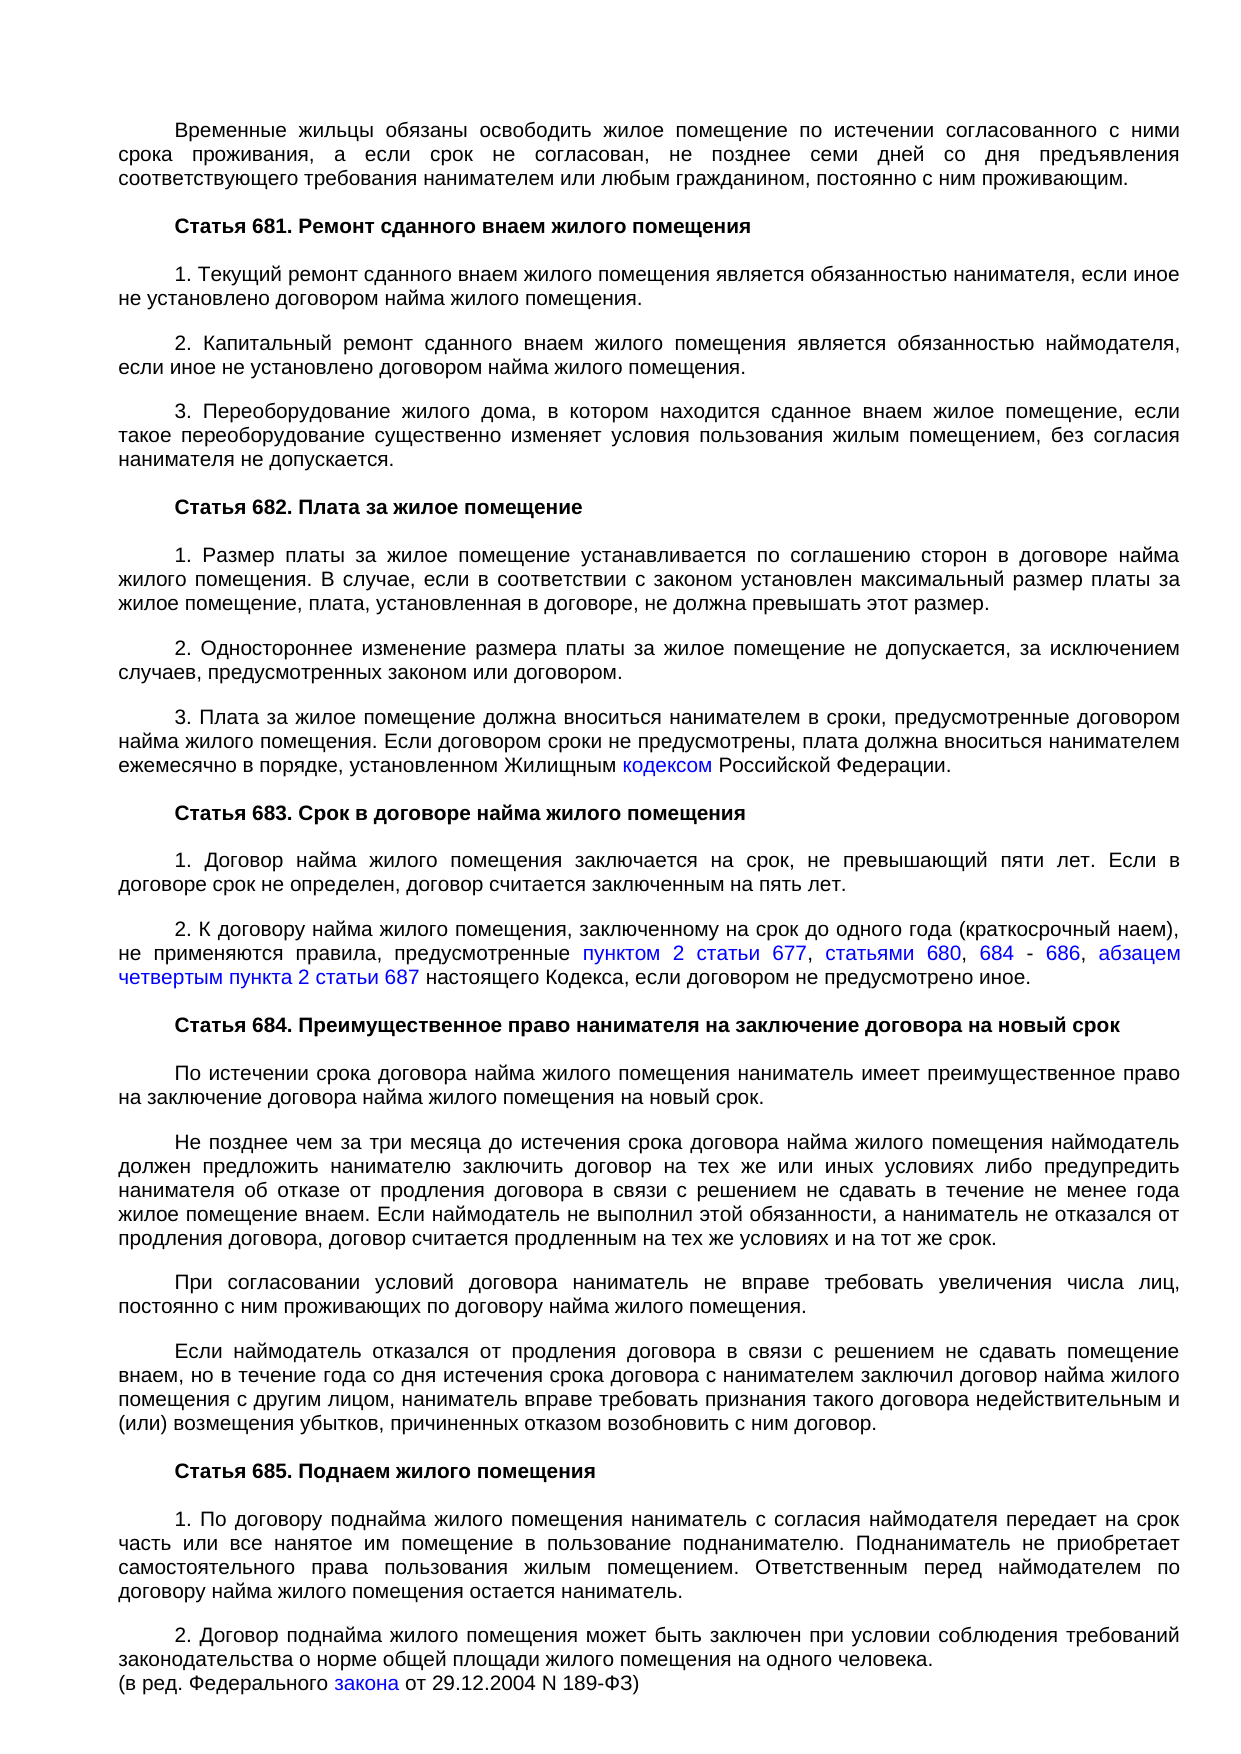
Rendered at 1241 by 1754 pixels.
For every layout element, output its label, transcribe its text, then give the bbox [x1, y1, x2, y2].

text 1. Договор найма жилого помещения заключается на срок, не превышающий пяти лет. Если в договоре срок не определен, договор считается заключенным на пять лет. [118, 848, 1181, 896]
text 1. Размер платы за жилое помещение устанавливается по соглашению сторон в договоре найма жилого помещения. В случае, если в соответствии с законом установлен максимальный размер платы за жилое помещение, плата, установленная в договоре, не должна превышать этот размер. [118, 543, 1181, 615]
text По истечении срока договора найма жилого помещения наниматель имеет преимущественное право на заключение договора найма жилого помещения на новый срок. [118, 1061, 1181, 1109]
text 2. Одностороннее изменение размера платы за жилое помещение не допускается, за исключением случаев, предусмотренных законом или договором. [118, 636, 1181, 684]
text 1. Текущий ремонт сданного внаем жилого помещения является обязанностью нанимателя, если иное не установлено договором найма жилого помещения. [118, 262, 1181, 310]
text (в ред. Федерального закона от 29.12.2004 N 189-ФЗ) [118, 1671, 1181, 1695]
title Статья 681. Ремонт сданного внаем жилого помещения [118, 214, 1181, 238]
title Статья 684. Преимущественное право нанимателя на заключение договора на новый срок [118, 1013, 1181, 1037]
text 2. Договор поднайма жилого помещения может быть заключен при условии соблюдения требований законодательства о норме общей площади жилого помещения на одного человека. [118, 1623, 1181, 1671]
text При согласовании условий договора наниматель не вправе требовать увеличения числа лиц, постоянно с ним проживающих по договору найма жилого помещения. [118, 1270, 1181, 1318]
title Статья 682. Плата за жилое помещение [118, 495, 1181, 519]
text Временные жильцы обязаны освободить жилое помещение по истечении согласованного с ними срока проживания, а если срок не согласован, не позднее семи дней со дня предъявления соответствующего требования нанимателем или любым гражданином, постоянно с ним проживающим. [118, 118, 1181, 190]
title Статья 683. Срок в договоре найма жилого помещения [118, 800, 1181, 824]
text 3. Переоборудование жилого дома, в котором находится сданное внаем жилое помещение, если такое переоборудование существенно изменяет условия пользования жилым помещением, без согласия нанимателя не допускается. [118, 399, 1181, 471]
text Не позднее чем за три месяца до истечения срока договора найма жилого помещения наймодатель должен предложить нанимателю заключить договор на тех же или иных условиях либо предупредить нанимателя об отказе от продления договора в связи с решением не сдавать в течение не менее года жилое помещение внаем. Если наймодатель не выполнил этой обязанности, а наниматель не отказался от продления договора, договор считается продленным на тех же условиях и на тот же срок. [118, 1129, 1181, 1249]
text 3. Плата за жилое помещение должна вноситься нанимателем в сроки, предусмотренные договором найма жилого помещения. Если договором сроки не предусмотрены, плата должна вноситься нанимателем ежемесячно в порядке, установленном Жилищным кодексом Российской Федерации. [118, 704, 1181, 776]
title Статья 685. Поднаем жилого помещения [118, 1459, 1181, 1483]
text 2. К договору найма жилого помещения, заключенному на срок до одного года (краткосрочный наем), не применяются правила, предусмотренные пунктом 2 статьи 677, статьями 680, 684 - 686, абзацем четвертым пункта 2 статьи 687 настоящего Кодекса, если договором не предусмотрено иное. [118, 917, 1181, 989]
text 1. По договору поднайма жилого помещения наниматель с согласия наймодателя передает на срок часть или все нанятое им помещение в пользование поднанимателю. Поднаниматель не приобретает самостоятельного права пользования жилым помещением. Ответственным перед наймодателем по договору найма жилого помещения остается наниматель. [118, 1507, 1181, 1602]
text Если наймодатель отказался от продления договора в связи с решением не сдавать помещение внаем, но в течение года со дня истечения срока договора с нанимателем заключил договор найма жилого помещения с другим лицом, наниматель вправе требовать признания такого договора недействительным и (или) возмещения убытков, причиненных отказом возобновить с ним договор. [118, 1339, 1181, 1435]
text 2. Капитальный ремонт сданного внаем жилого помещения является обязанностью наймодателя, если иное не установлено договором найма жилого помещения. [118, 331, 1181, 378]
